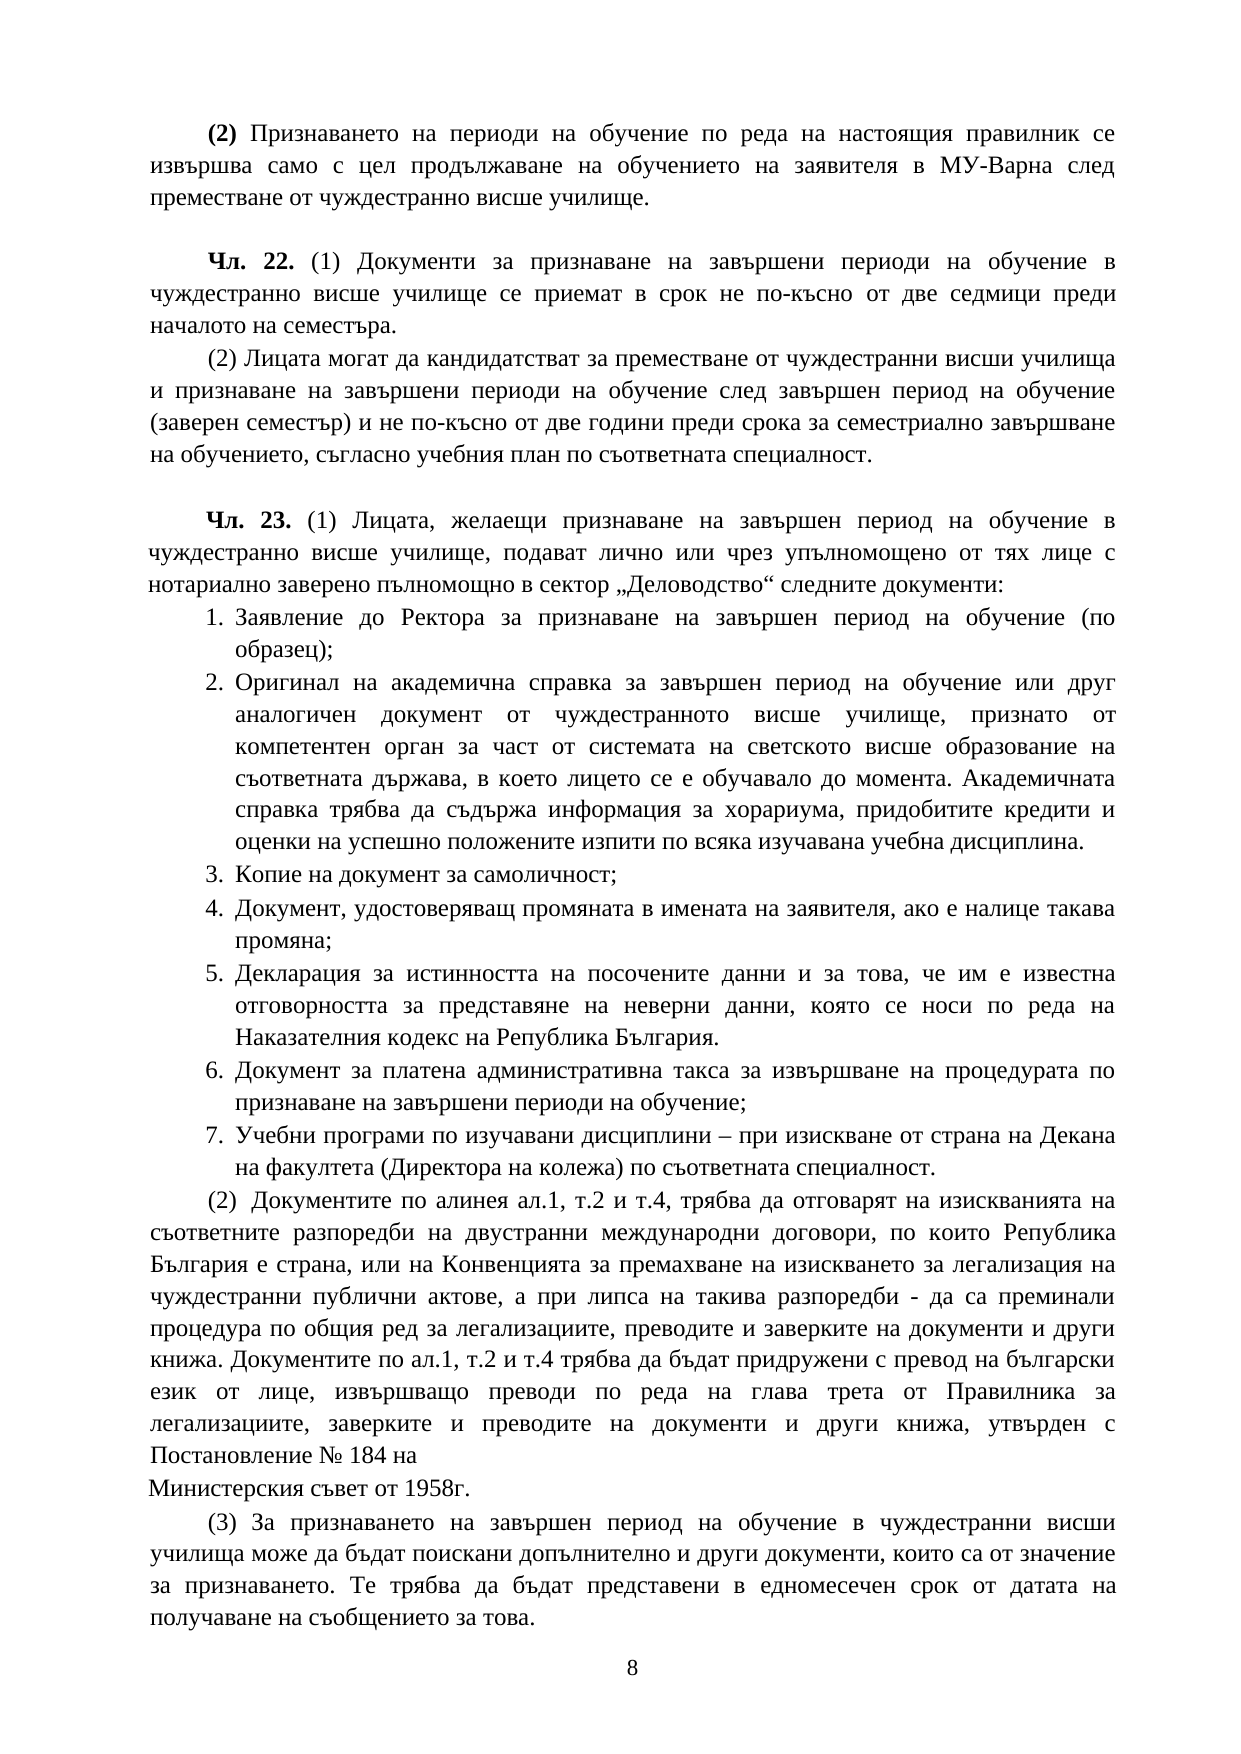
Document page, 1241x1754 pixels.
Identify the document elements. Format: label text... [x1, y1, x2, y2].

text Чл. 22. (1) Документи за признаване на завършени периоди на обучение в чуждестранно висше училище се приемат в срок не по-късно от две седмици преди началото на семестъра. [150, 246, 1117, 339]
text (2) Признаването на периоди на обучение по реда на настоящия правилник се извършва само с цел продължаване на обучението на заявителя в МУ-Варна след преместване от чуждестранно висше училище. [150, 118, 1117, 211]
list Оригинал на академична справка за завършен период на обучение или друг аналогичен документ от чуждестранното висше училище, признато от компетентен орган за част от системата на светското висше образование на съответната държава, в което лицето се е обучавало до момента. Академичната справка трябва да съдържа информация за хорариума, придобитите кредити и оценки на успешно положените изпити по всяка изучавана учебна дисциплина. [205, 667, 1117, 855]
list Учебни програми по изучавани дисциплини – при изискване от страна на Декана на факултета (Директора на колежа) по съответната специалност. [205, 1120, 1117, 1181]
list Документ за платена административна такса за извършване на процедурата по признаване на завършени периоди на обучение; [205, 1055, 1117, 1116]
text Чл. 23. (1) Лицата, желаещи признаване на завършен период на обучение в чуждестранно висше училище, подават лично или чрез упълномощено от тях лице с нотариално заверено пълномощно в сектор „Деловодство“ следните документи: [148, 505, 1117, 597]
list Заявление до Ректора за признаване на завършен период на обучение (по образец); [205, 602, 1117, 662]
list Декларация за истинността на посочените данни и за това, че им е известна отговорността за представяне на неверни данни, която се носи по реда на Наказателния кодекс на Република България. [205, 958, 1117, 1050]
text (2) Лицата могат да кандидатстват за преместване от чуждестранни висши училища и признаване на завършени периоди на обучение след завършен период на обучение (заверен семестър) и не по-късно от две години преди срока за семестриално завършване на обучението, съгласно учебния план по съответната специалност. [150, 343, 1117, 468]
list Копие на документ за самоличност; [205, 859, 1117, 888]
list Документ, удостоверяващ промяната в имената на заявителя, ако е налице такава промяна; [205, 893, 1117, 953]
list Документите по алинея ал.1, т.2 и т.4, трябва да отговарят на изискванията на съответните разпоредби на двустранни международни договори, по които Република България е страна, или на Конвенцията за премахване на изискването за легализация на чуждестранни публични актове, а при липса на такива разпоредби - да са преминали процедура по общия ред за легализациите, преводите и заверките на документи и други книжа. Документите по ал.1, т.2 и т.4 трябва да бъдат придружени с превод на български език от лице, извършващо преводи по реда на глава трета от Правилника за легализациите, заверките и преводите на документи и други книжа, утвърден с Постановление № 184 на [150, 1185, 1117, 1469]
text Министерския съвет от 1958г. [148, 1473, 1117, 1502]
list За признаването на завършен период на обучение в чуждестранни висши училища може да бъдат поискани допълнително и други документи, които са от значение за признаването. Те трябва да бъдат представени в едномесечен срок от датата на получаване на съобщението за това. [150, 1507, 1117, 1631]
